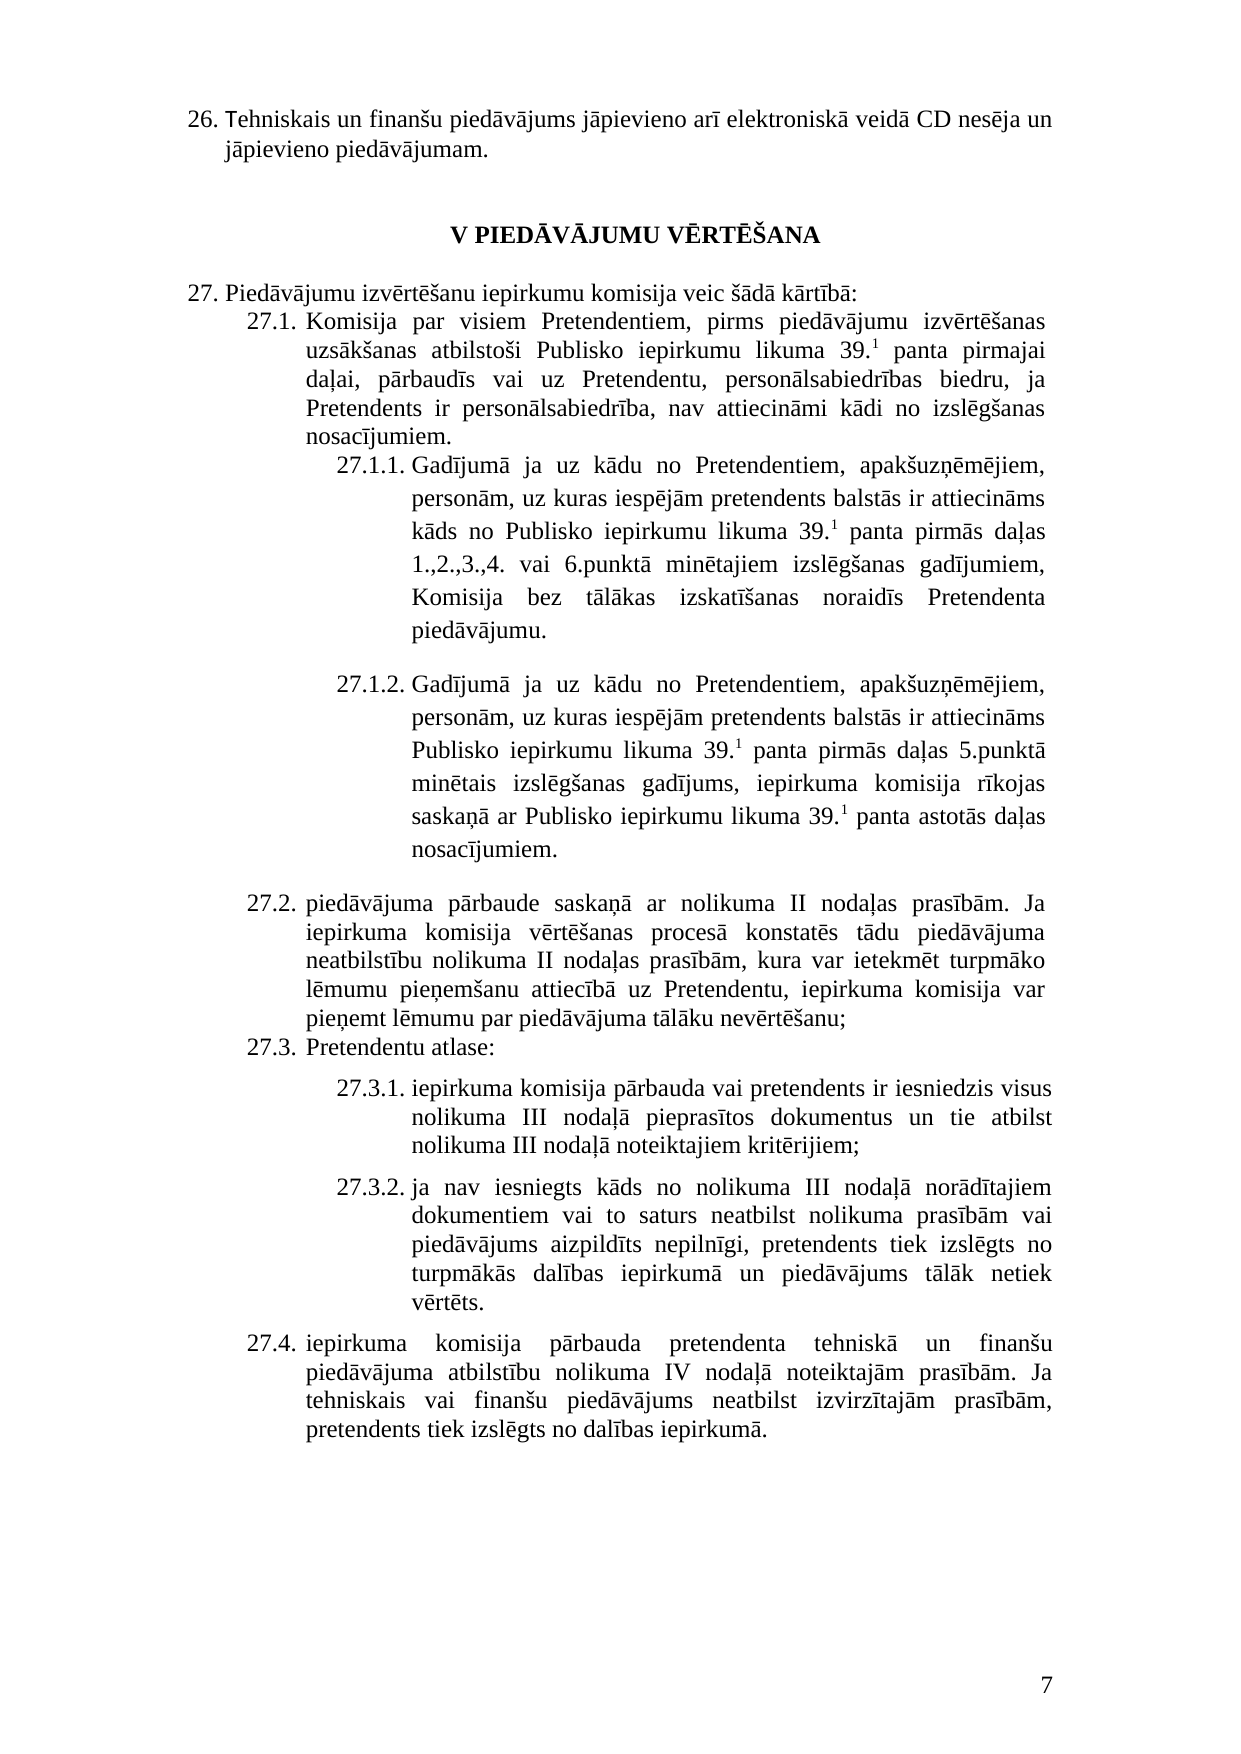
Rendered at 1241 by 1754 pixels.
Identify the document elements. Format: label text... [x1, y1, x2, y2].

list Piedāvājumu izvērtēšanu iepirkumu komisija veic šādā kārtībā: [187, 278, 1046, 306]
text V Piedāvājumu vērtēšana [225, 220, 1046, 249]
list ja nav iesniegts kāds no nolikuma III nodaļā norādītajiem dokumentiem vai to saturs neatbilst nolikuma prasībām vai piedāvājums aizpildīts nepilnīgi, pretendents tiek izslēgts no turpmākās dalības iepirkumā un piedāvājums tālāk netiek vērtēts. [336, 1172, 1053, 1316]
list iepirkuma komisija pārbauda pretendenta tehniskā un finanšu piedāvājuma atbilstību nolikuma IV nodaļā noteiktajām prasībām. Ja tehniskais vai finanšu piedāvājums neatbilst izvirzītajām prasībām, pretendents tiek izslēgts no dalības iepirkumā. [247, 1328, 1053, 1443]
list Pretendentu atlase: [247, 1032, 1053, 1061]
list Tehniskais un finanšu piedāvājums jāpievieno arī elektroniskā veidā CD nesēja un jāpievieno piedāvājumam. [187, 103, 1053, 163]
list Gadījumā ja uz kādu no Pretendentiem, apakšuzņēmējiem, personām, uz kuras iespējām pretendents balstās ir attiecināms Publisko iepirkumu likuma 39.1 panta pirmās daļas 5.punktā minētais izslēgšanas gadījums, iepirkuma komisija rīkojas saskaņā ar Publisko iepirkumu likuma 39.1 panta astotās daļas nosacījumiem. [336, 669, 1046, 863]
list Gadījumā ja uz kādu no Pretendentiem, apakšuzņēmējiem, personām, uz kuras iespējām pretendents balstās ir attiecināms kāds no Publisko iepirkumu likuma 39.1 panta pirmās daļas 1.,2.,3.,4. vai 6.punktā minētajiem izslēgšanas gadījumiem, Komisija bez tālākas izskatīšanas noraidīs Pretendenta piedāvājumu. [336, 450, 1046, 644]
list iepirkuma komisija pārbauda vai pretendents ir iesniedzis visus nolikuma III nodaļā pieprasītos dokumentus un tie atbilst nolikuma III nodaļā noteiktajiem kritērijiem; [336, 1073, 1053, 1159]
list piedāvājuma pārbaude saskaņā ar nolikuma II nodaļas prasībām. Ja iepirkuma komisija vērtēšanas procesā konstatēs tādu piedāvājuma neatbilstību nolikuma II nodaļas prasībām, kura var ietekmēt turpmāko lēmumu pieņemšanu attiecībā uz Pretendentu, iepirkuma komisija var pieņemt lēmumu par piedāvājuma tālāku nevērtēšanu; [247, 888, 1046, 1032]
list Komisija par visiem Pretendentiem, pirms piedāvājumu izvērtēšanas uzsākšanas atbilstoši Publisko iepirkumu likuma 39.1 panta pirmajai daļai, pārbaudīs vai uz Pretendentu, personālsabiedrības biedru, ja Pretendents ir personālsabiedrība, nav attiecināmi kādi no izslēgšanas nosacījumiem. [247, 306, 1046, 450]
